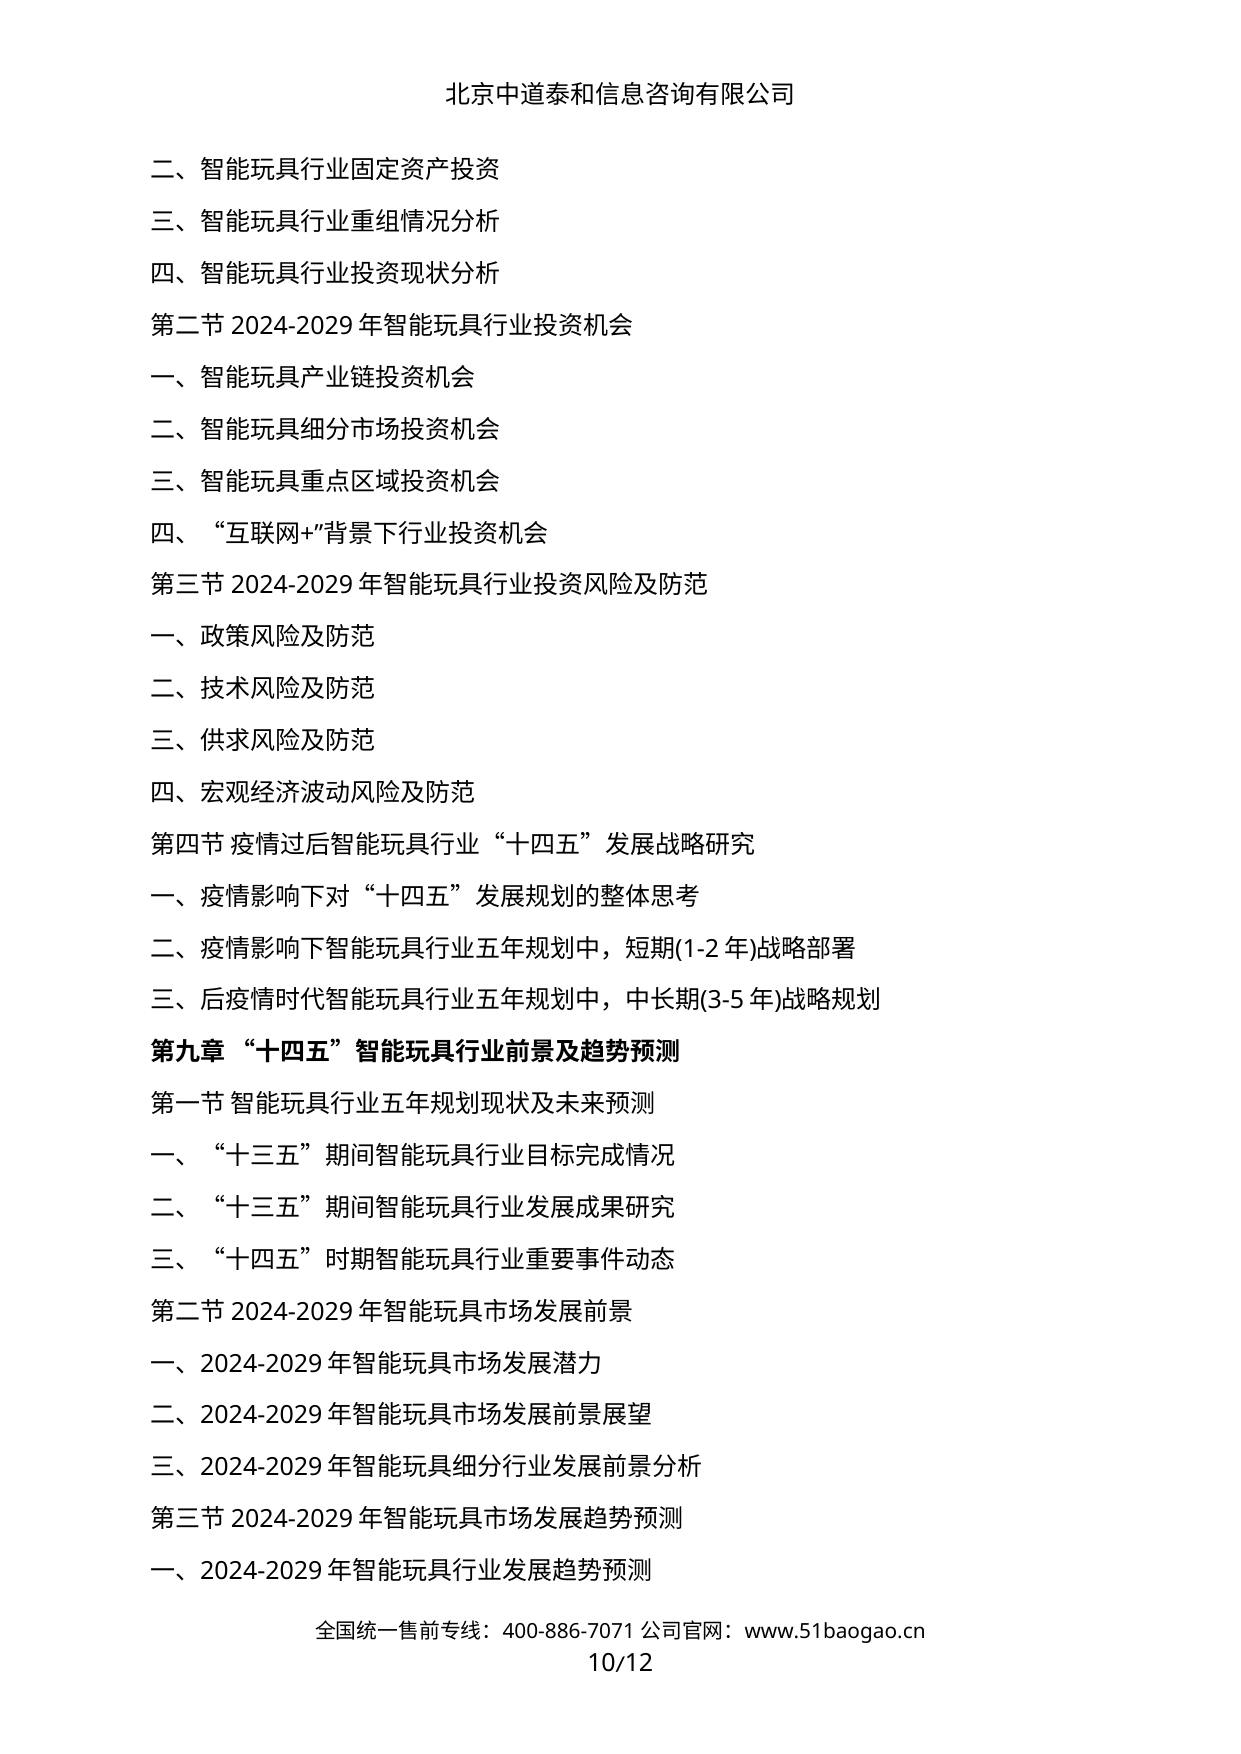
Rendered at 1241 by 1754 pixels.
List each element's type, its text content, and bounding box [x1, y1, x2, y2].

text 第二节 2024-2029年智能玩具行业投资机会 [150, 306, 1090, 342]
text 二、智能玩具行业固定资产投资 [150, 150, 1090, 186]
text 三、后疫情时代智能玩具行业五年规划中，中长期(3-5年)战略规划 [150, 980, 1090, 1016]
text 第九章 “十四五”智能玩具行业前景及趋势预测 [150, 1032, 1090, 1068]
text 二、2024-2029年智能玩具市场发展前景展望 [150, 1395, 1090, 1431]
text 三、供求风险及防范 [150, 721, 1090, 757]
text 一、疫情影响下对“十四五”发展规划的整体思考 [150, 876, 1090, 912]
text 一、政策风险及防范 [150, 617, 1090, 653]
text 第四节 疫情过后智能玩具行业“十四五”发展战略研究 [150, 824, 1090, 861]
text 第一节 智能玩具行业五年规划现状及未来预测 [150, 1084, 1090, 1120]
text 三、“十四五”时期智能玩具行业重要事件动态 [150, 1239, 1090, 1276]
text 二、“十三五”期间智能玩具行业发展成果研究 [150, 1187, 1090, 1224]
text 四、“互联网+”背景下行业投资机会 [150, 513, 1090, 549]
text 一、智能玩具产业链投资机会 [150, 357, 1090, 394]
text 第二节 2024-2029年智能玩具市场发展前景 [150, 1291, 1090, 1327]
text 一、2024-2029年智能玩具市场发展潜力 [150, 1343, 1090, 1379]
text 二、疫情影响下智能玩具行业五年规划中，短期(1-2年)战略部署 [150, 928, 1090, 964]
text 第三节 2024-2029年智能玩具行业投资风险及防范 [150, 565, 1090, 601]
text 二、技术风险及防范 [150, 669, 1090, 705]
text 四、智能玩具行业投资现状分析 [150, 254, 1090, 290]
text 三、智能玩具重点区域投资机会 [150, 461, 1090, 497]
text 一、2024-2029年智能玩具行业发展趋势预测 [150, 1551, 1090, 1587]
text 第三节 2024-2029年智能玩具市场发展趋势预测 [150, 1499, 1090, 1535]
text 二、智能玩具细分市场投资机会 [150, 409, 1090, 446]
text 四、宏观经济波动风险及防范 [150, 772, 1090, 809]
text 一、“十三五”期间智能玩具行业目标完成情况 [150, 1136, 1090, 1172]
text 三、智能玩具行业重组情况分析 [150, 202, 1090, 238]
text 三、2024-2029年智能玩具细分行业发展前景分析 [150, 1447, 1090, 1483]
